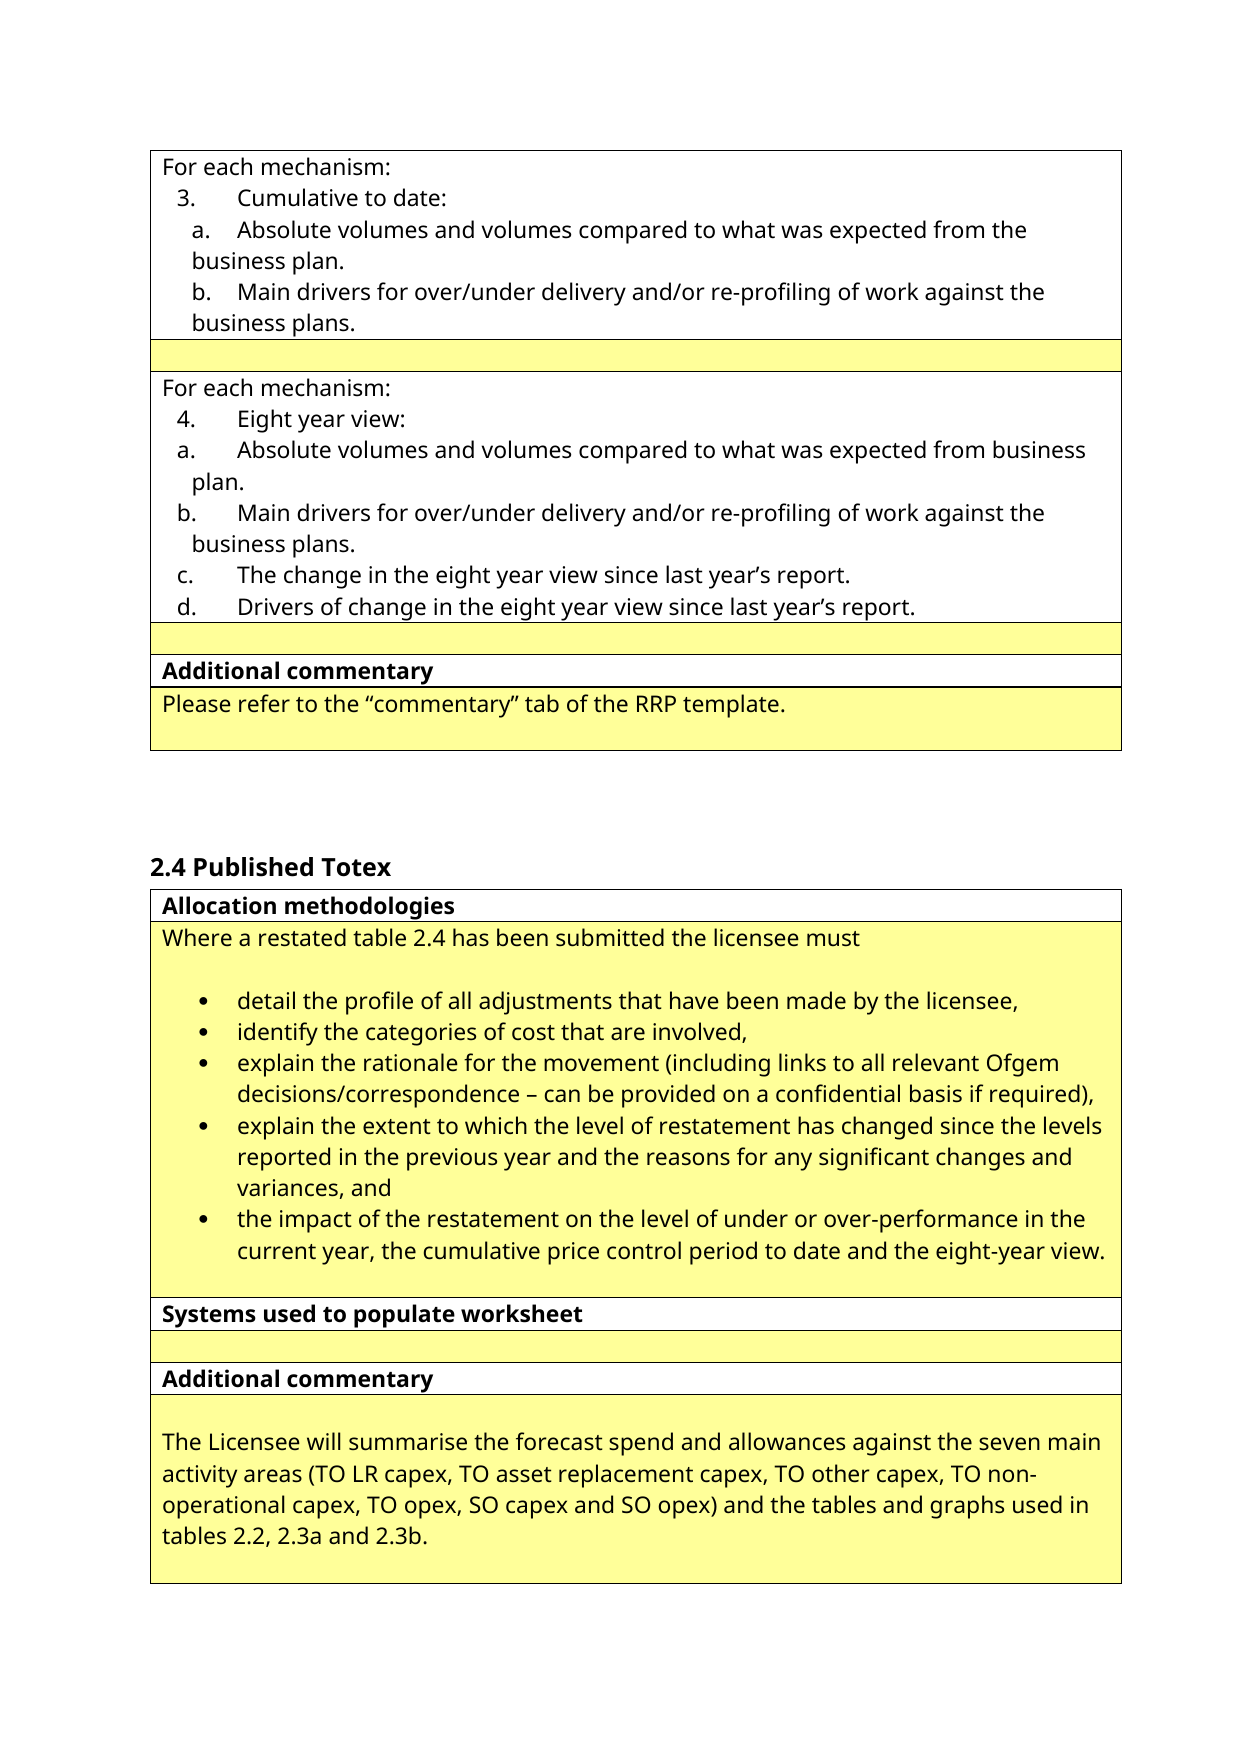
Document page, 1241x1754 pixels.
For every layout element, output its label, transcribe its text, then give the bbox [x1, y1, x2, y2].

table_cell Systems used to populate worksheet [151, 1298, 1121, 1329]
table_cell Where a restated table 2.4 has been submitted the licensee must detail the profile of all adjustments that have been made by the licensee, identify the categories of cost that are involved, explain the rationale for the movement (including links to all relevant Ofgem decisions/correspondence – can be provided on a confidential basis if required), explain the extent to which the level of restatement has changed since the levels reported in the previous year and the reasons for any significant changes and variances, and the impact of the restatement on the level of under or over-performance in the current year, the cumulative price control period to date and the eight-year view. [151, 922, 1121, 1297]
table_cell For each mechanism: Eight year view: Absolute volumes and volumes compared to what was expected from business plan. Main drivers for over/under delivery and/or re-profiling of work against the business plans. The change in the eight year view since last year’s report. Drivers of change in the eight year view since last year’s report. [151, 372, 1121, 622]
table_cell [151, 340, 1121, 371]
table_cell Additional commentary [151, 1363, 1121, 1394]
table_cell The Licensee will summarise the forecast spend and allowances against the seven main activity areas (TO LR capex, TO asset replacement capex, TO other capex, TO non-operational capex, TO opex, SO capex and SO opex) and the tables and graphs used in tables 2.2, 2.3a and 2.3b. [151, 1395, 1121, 1583]
table_header Allocation methodologies [151, 890, 1121, 921]
table_cell Additional commentary [151, 655, 1121, 686]
table_cell [151, 623, 1121, 654]
table_cell Please refer to the “commentary” tab of the RRP template. [151, 688, 1121, 750]
text 2.4 Published Totex [150, 850, 1090, 884]
table_cell [151, 1331, 1121, 1362]
table_cell For each mechanism: Cumulative to date: Absolute volumes and volumes compared to what was expected from the business plan. Main drivers for over/under delivery and/or re-profiling of work against the business plans. [151, 151, 1121, 338]
